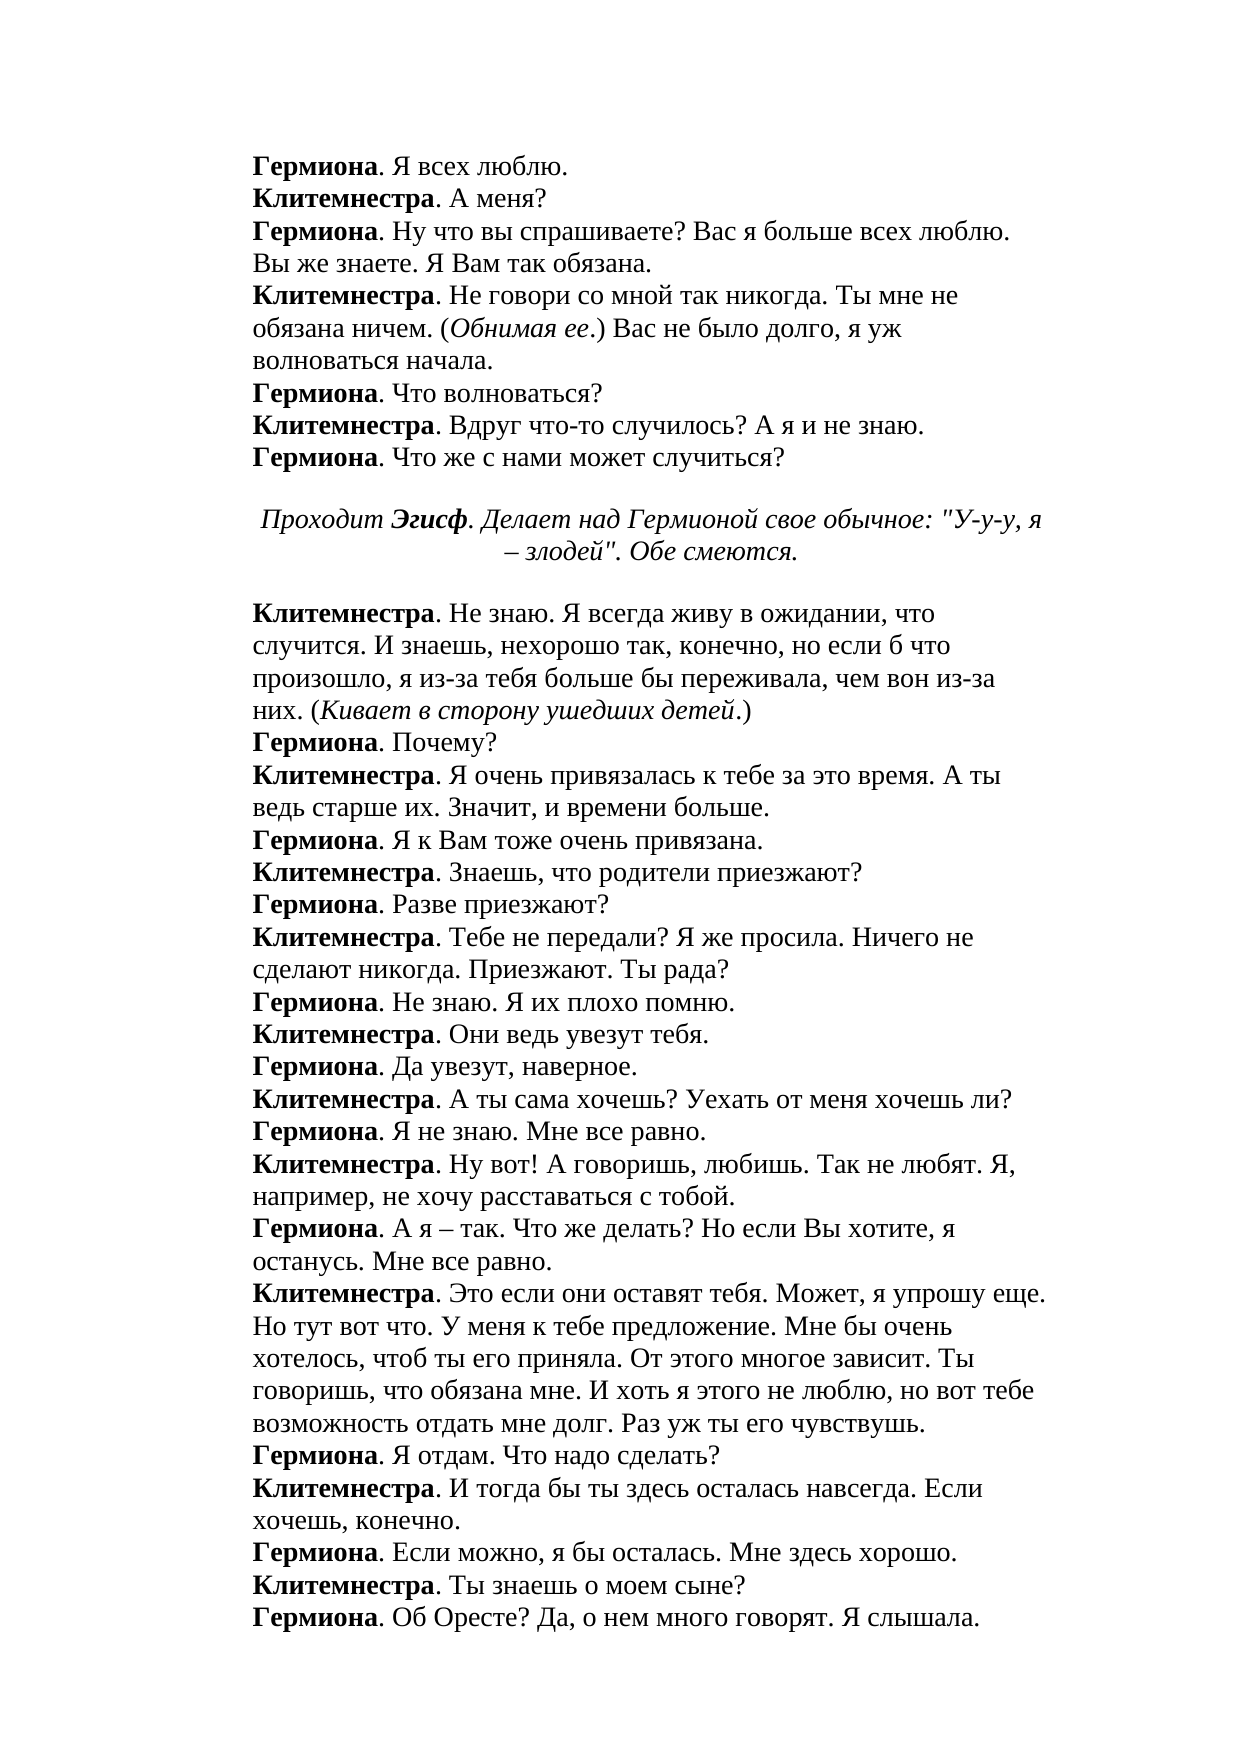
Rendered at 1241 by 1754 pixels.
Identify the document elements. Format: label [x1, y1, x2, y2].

table_header [176, 118, 1053, 1634]
